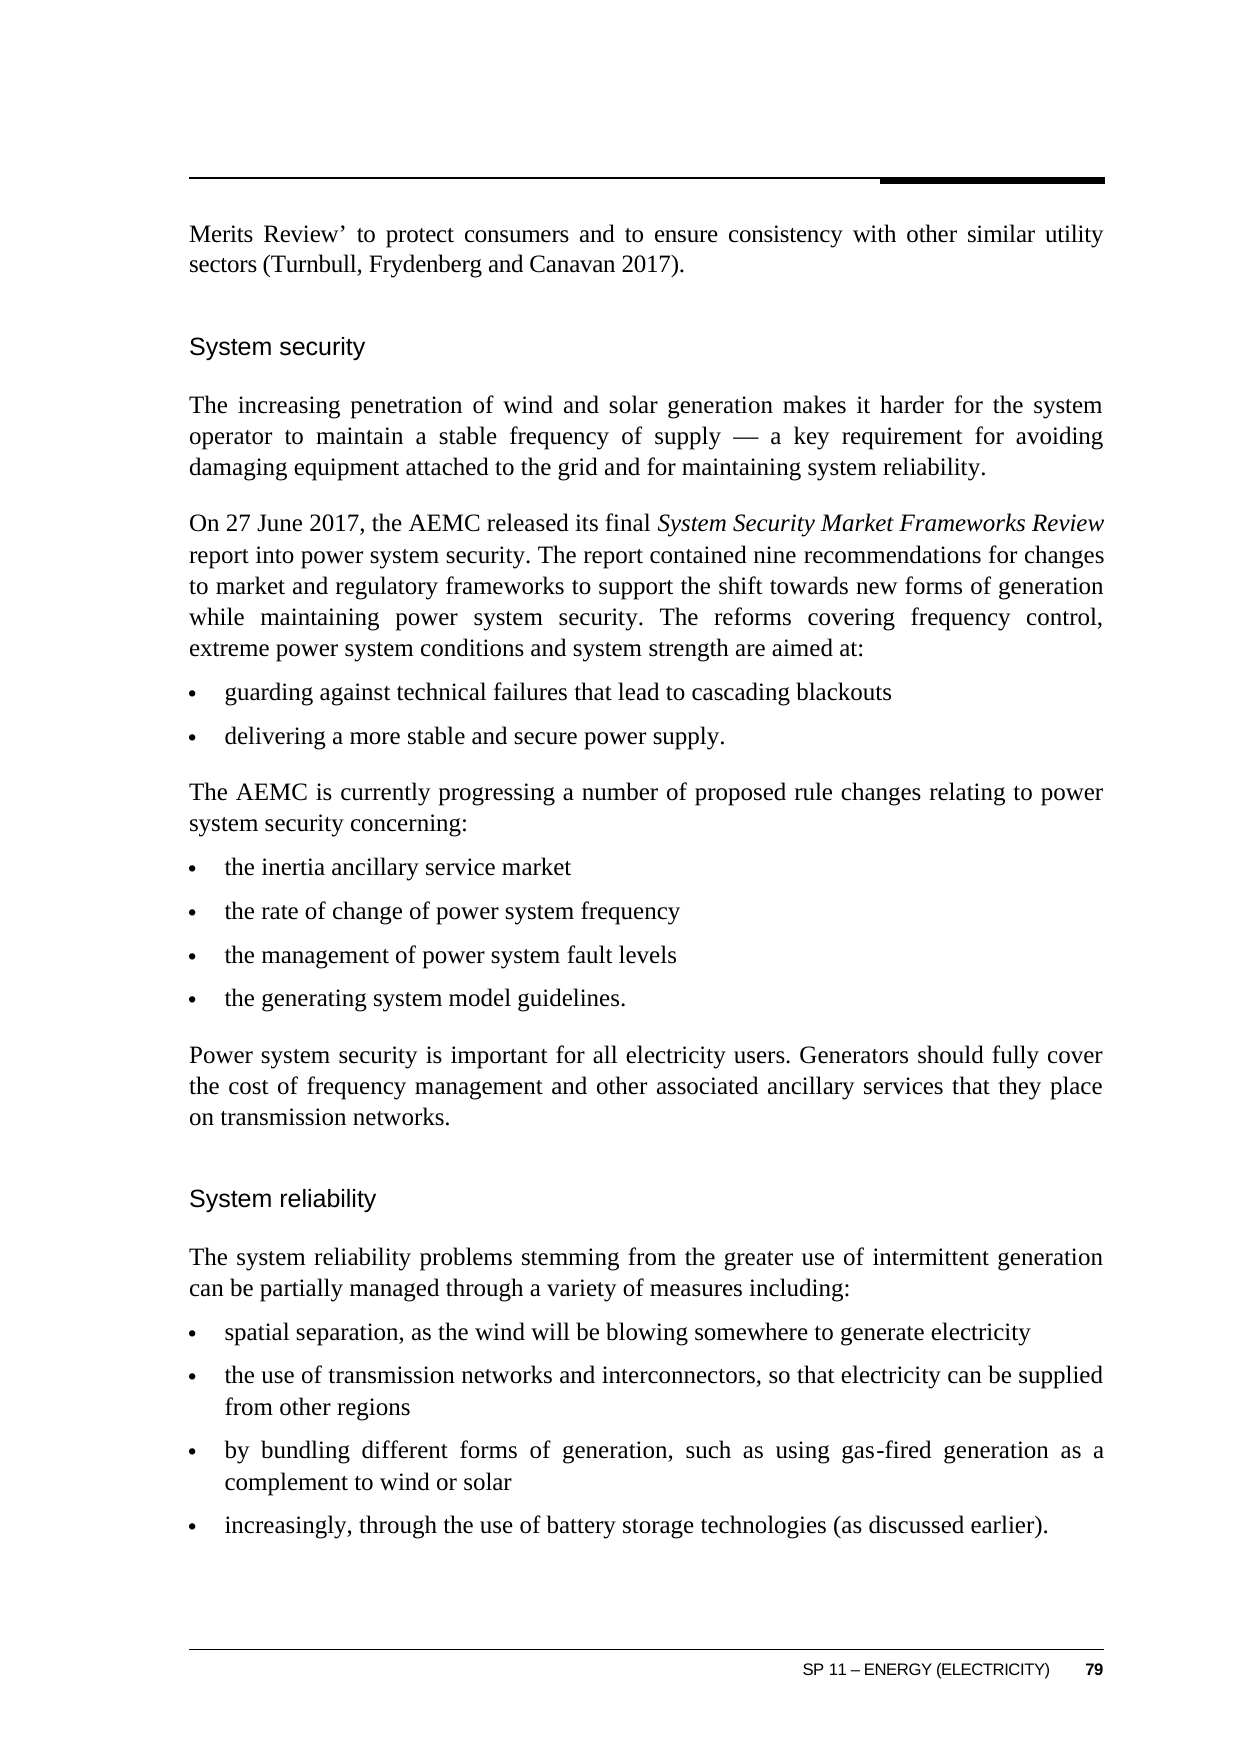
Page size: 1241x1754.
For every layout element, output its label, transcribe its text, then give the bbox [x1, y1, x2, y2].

text Power system security is important for all electricity users. Generators should fully cover the cost of frequency management and other associated ancillary services that they place on transmission networks. [189, 1037, 1104, 1131]
list increasingly, through the use of battery storage technologies (as discussed earlier). [189, 1508, 1104, 1539]
list the rate of change of power system frequency [189, 893, 1104, 925]
list the management of power system fault levels [189, 937, 1104, 968]
list the generating system model guidelines. [189, 981, 1104, 1012]
text The increasing penetration of wind and solar generation makes it harder for the system operator to maintain a stable frequency of supply — a key requirement for avoiding damaging equipment attached to the grid and for maintaining system reliability. [189, 387, 1104, 481]
text On 27 June 2017, the AEMC released its final System Security Market Frameworks Review report into power system security. The report contained nine recommendations for changes to market and regulatory frameworks to support the shift towards new forms of generation while maintaining power system security. The reforms covering frequency control, extreme power system conditions and system strength are aimed at: [189, 506, 1104, 662]
list guarding against technical failures that lead to cascading blackouts [189, 675, 1104, 706]
list spatial separation, as the wind will be blowing somewhere to generate electricity [189, 1314, 1104, 1346]
list the inertia ancillary service market [189, 850, 1104, 881]
subtitle System security [189, 329, 1104, 362]
subtitle System reliability [189, 1181, 1104, 1214]
list by bundling different forms of generation, such as using gas-fired generation as a complement to wind or solar [189, 1433, 1104, 1496]
text The system reliability problems stemming from the greater use of intermittent generation can be partially managed through a variety of measures including: [189, 1239, 1104, 1302]
list delivering a more stable and secure power supply. [189, 718, 1104, 750]
list the use of transmission networks and interconnectors, so that electricity can be supplied from other regions [189, 1358, 1104, 1421]
text The AEMC is currently progressing a number of proposed rule changes relating to power system security concerning: [189, 775, 1104, 837]
